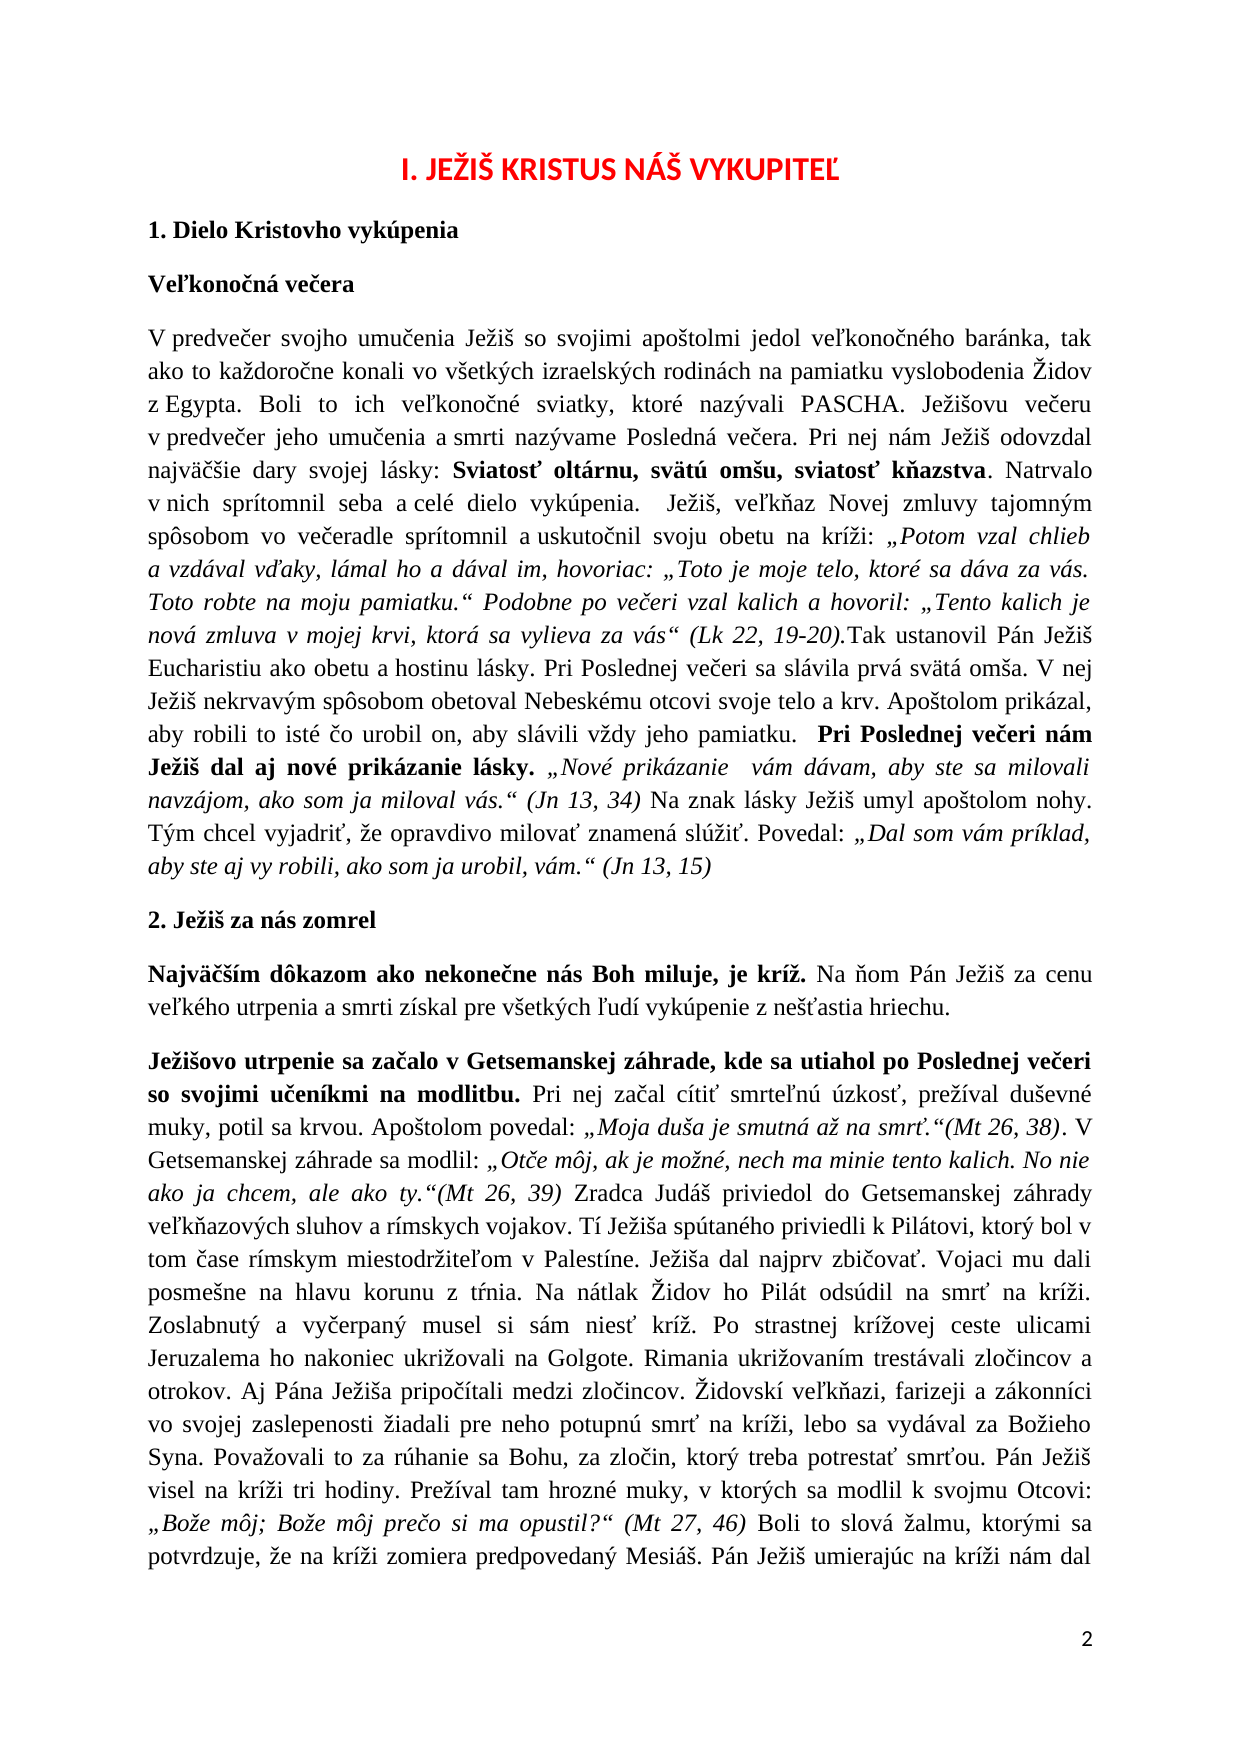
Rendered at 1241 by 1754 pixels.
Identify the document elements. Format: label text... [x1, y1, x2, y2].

text 2. Ježiš za nás zomrel [148, 905, 1093, 934]
text Najväčším dôkazom ako nekonečne nás Boh miluje, je kríž. Na ňom Pán Ježiš za cenu veľkého utrpenia a smrti získal pre všetkých ľudí vykúpenie z nešťastia hriechu. [148, 959, 1093, 1021]
text 1. Dielo Kristovho vykúpenia [148, 215, 1093, 244]
text V predvečer svojho umučenia Ježiš so svojimi apoštolmi jedol veľkonočného baránka, tak ako to každoročne konali vo všetkých izraelských rodinách na pamiatku vyslobodenia Židov z Egypta. Boli to ich veľkonočné sviatky, ktoré nazývali PASCHA. Ježišovu večeru v predvečer jeho umučenia a smrti nazývame Posledná večera. Pri nej nám Ježiš odovzdal najväčšie dary svojej lásky: Sviatosť oltárnu, svätú omšu, sviatosť kňazstva. Natrvalo v nich sprítomnil seba a celé dielo vykúpenia. Ježiš, veľkňaz Novej zmluvy tajomným spôsobom vo večeradle sprítomnil a uskutočnil svoju obetu na kríži: „Potom vzal chlieb a vzdával vďaky, lámal ho a dával im, hovoriac: „Toto je moje telo, ktoré sa dáva za vás. Toto robte na moju pamiatku.“ Podobne po večeri vzal kalich a hovoril: „Tento kalich je nová zmluva v mojej krvi, ktorá sa vylieva za vás“ (Lk 22, 19-20).Tak ustanovil Pán Ježiš Eucharistiu ako obetu a hostinu lásky. Pri Poslednej večeri sa slávila prvá svätá omša. V nej Ježiš nekrvavým spôsobom obetoval Nebeskému otcovi svoje telo a krv. Apoštolom prikázal, aby robili to isté čo urobil on, aby slávili vždy jeho pamiatku. Pri Poslednej večeri nám Ježiš dal aj nové prikázanie lásky. „Nové prikázanie vám dávam, aby ste sa milovali navzájom, ako som ja miloval vás.“ (Jn 13, 34) Na znak lásky Ježiš umyl apoštolom nohy. Tým chcel vyjadriť, že opravdivo milovať znamená slúžiť. Povedal: „Dal som vám príklad, aby ste aj vy robili, ako som ja urobil, vám.“ (Jn 13, 15) [148, 323, 1093, 880]
text I. JEŽIŠ KRISTUS NÁŠ VYKUPITEĽ [148, 148, 1093, 188]
text Veľkonočná večera [148, 269, 1093, 298]
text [148, 1046, 1093, 1570]
